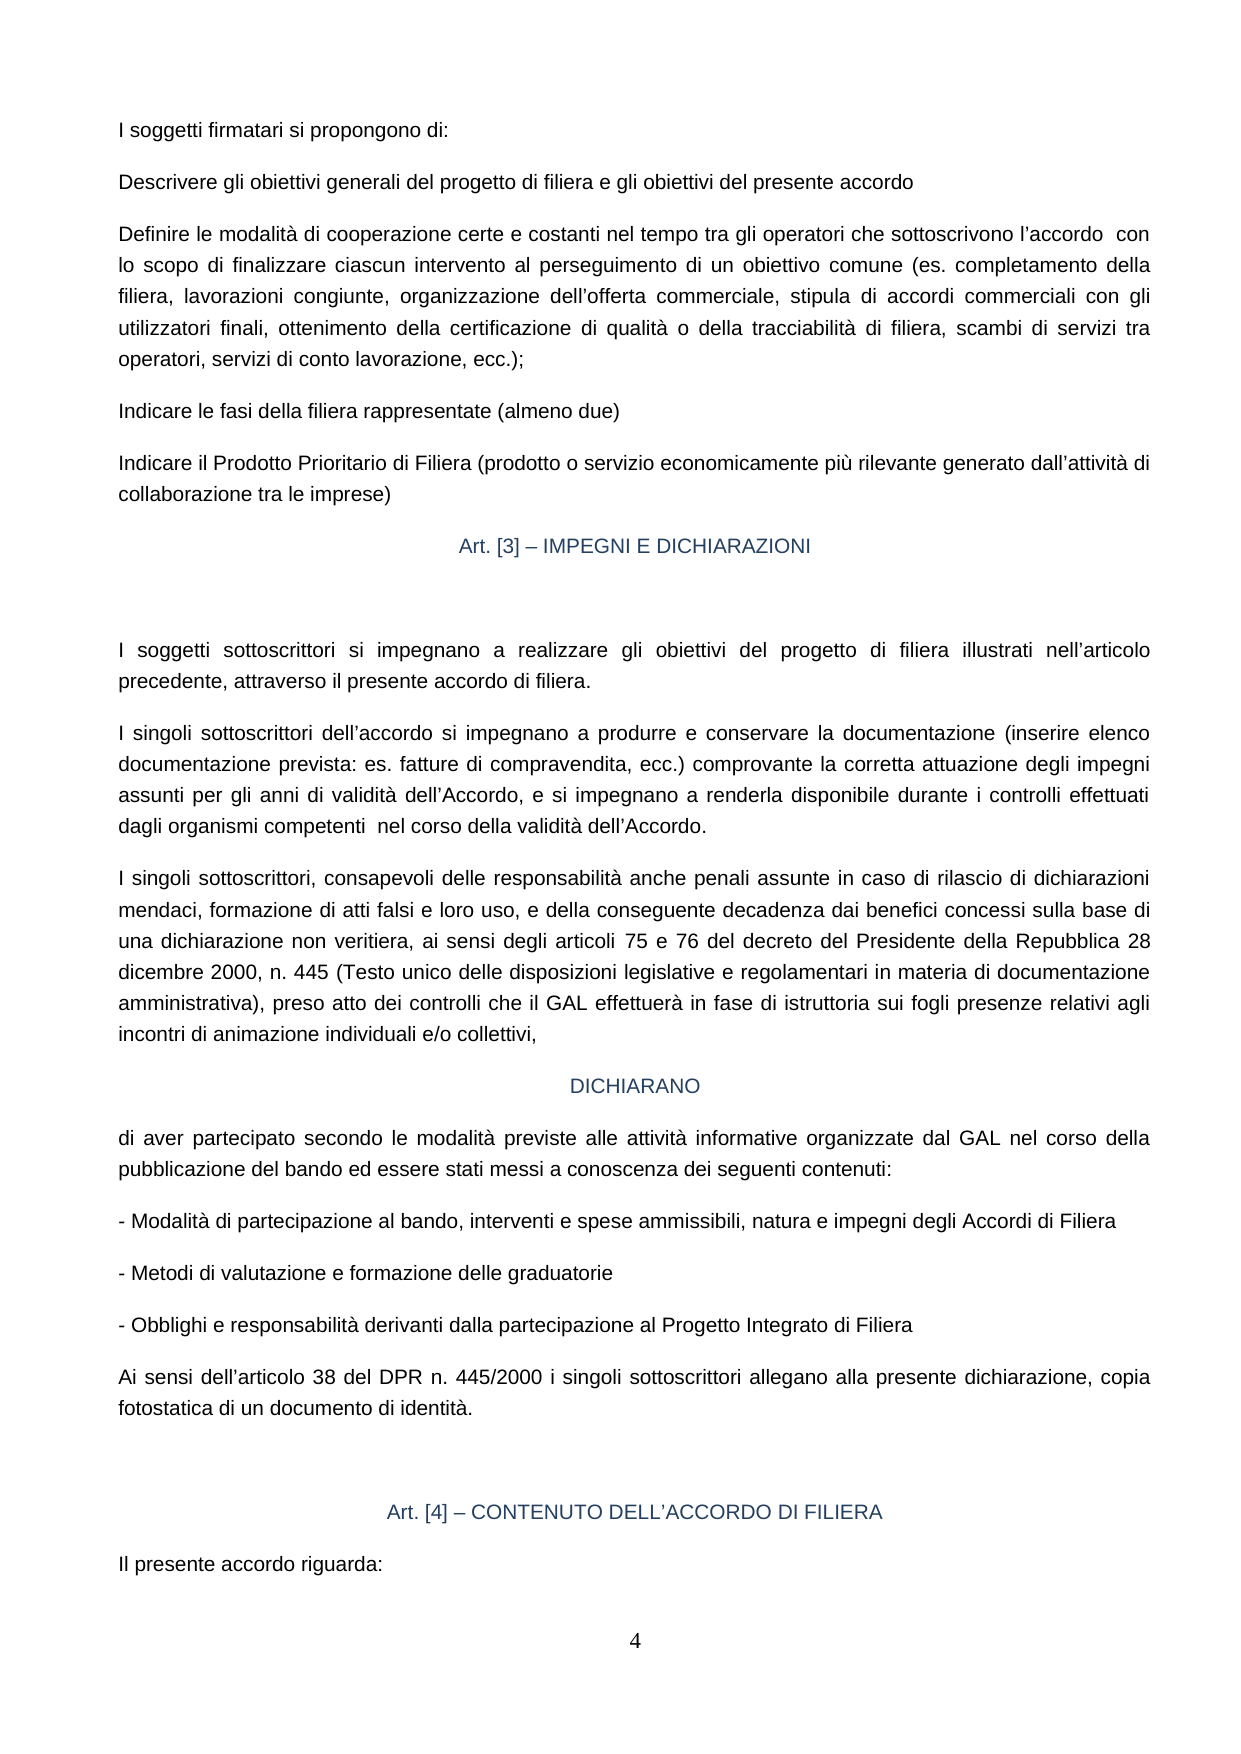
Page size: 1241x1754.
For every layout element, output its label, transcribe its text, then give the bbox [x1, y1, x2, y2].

subtitle Definire le modalità di cooperazione certe e costanti nel tempo tra gli operatori che sottoscrivono l’accordo con lo scopo di finalizzare ciascun intervento al perseguimento di un obiettivo comune (es. completamento della filiera, lavorazioni congiunte, organizzazione dell’offerta commerciale, stipula di accordi commerciali con gli utilizzatori finali, ottenimento della certificazione di qualità o della tracciabilità di filiera, scambi di servizi tra operatori, servizi di conto lavorazione, ecc.); [118, 222, 1152, 371]
subtitle Art. [3] – IMPEGNI E DICHIARAZIONI [118, 534, 1152, 558]
subtitle I singoli sottoscrittori, consapevoli delle responsabilità anche penali assunte in caso di rilascio di dichiarazioni mendaci, formazione di atti falsi e loro uso, e della conseguente decadenza dai benefici concessi sulla base di una dichiarazione non veritiera, ai sensi degli articoli 75 e 76 del decreto del Presidente della Repubblica 28 dicembre 2000, n. 445 (Testo unico delle disposizioni legislative e regolamentari in materia di documentazione amministrativa), preso atto dei controlli che il GAL effettuerà in fase di istruttoria sui fogli presenze relativi agli incontri di animazione individuali e/o collettivi, [118, 866, 1152, 1046]
subtitle I singoli sottoscrittori dell’accordo si impegnano a produrre e conservare la documentazione (inserire elenco documentazione prevista: es. fatture di compravendita, ecc.) comprovante la corretta attuazione degli impegni assunti per gli anni di validità dell’Accordo, e si impegnano a renderla disponibile durante i controlli effettuati dagli organismi competenti nel corso della validità dell’Accordo. [118, 721, 1152, 838]
subtitle Ai sensi dell’articolo 38 del DPR n. 445/2000 i singoli sottoscrittori allegano alla presente dichiarazione, copia fotostatica di un documento di identità. [118, 1365, 1152, 1420]
subtitle Indicare il Prodotto Prioritario di Filiera (prodotto o servizio economicamente più rilevante generato dall’attività di collaborazione tra le imprese) [118, 451, 1152, 506]
subtitle Il presente accordo riguarda: [118, 1552, 1152, 1576]
subtitle - Obblighi e responsabilità derivanti dalla partecipazione al Progetto Integrato di Filiera [118, 1313, 1152, 1337]
subtitle Indicare le fasi della filiera rappresentate (almeno due) [118, 399, 1152, 423]
subtitle Art. [4] – CONTENUTO DELL’ACCORDO DI FILIERA [118, 1500, 1152, 1524]
subtitle DICHIARANO [118, 1074, 1152, 1098]
subtitle I soggetti firmatari si propongono di: [118, 118, 1152, 142]
subtitle - Modalità di partecipazione al bando, interventi e spese ammissibili, natura e impegni degli Accordi di Filiera [118, 1209, 1152, 1233]
subtitle di aver partecipato secondo le modalità previste alle attività informative organizzate dal GAL nel corso della pubblicazione del bando ed essere stati messi a conoscenza dei seguenti contenuti: [118, 1126, 1152, 1181]
subtitle - Metodi di valutazione e formazione delle graduatorie [118, 1261, 1152, 1285]
subtitle I soggetti sottoscrittori si impegnano a realizzare gli obiettivi del progetto di filiera illustrati nell’articolo precedente, attraverso il presente accordo di filiera. [118, 638, 1152, 693]
subtitle Descrivere gli obiettivi generali del progetto di filiera e gli obiettivi del presente accordo [118, 170, 1152, 194]
